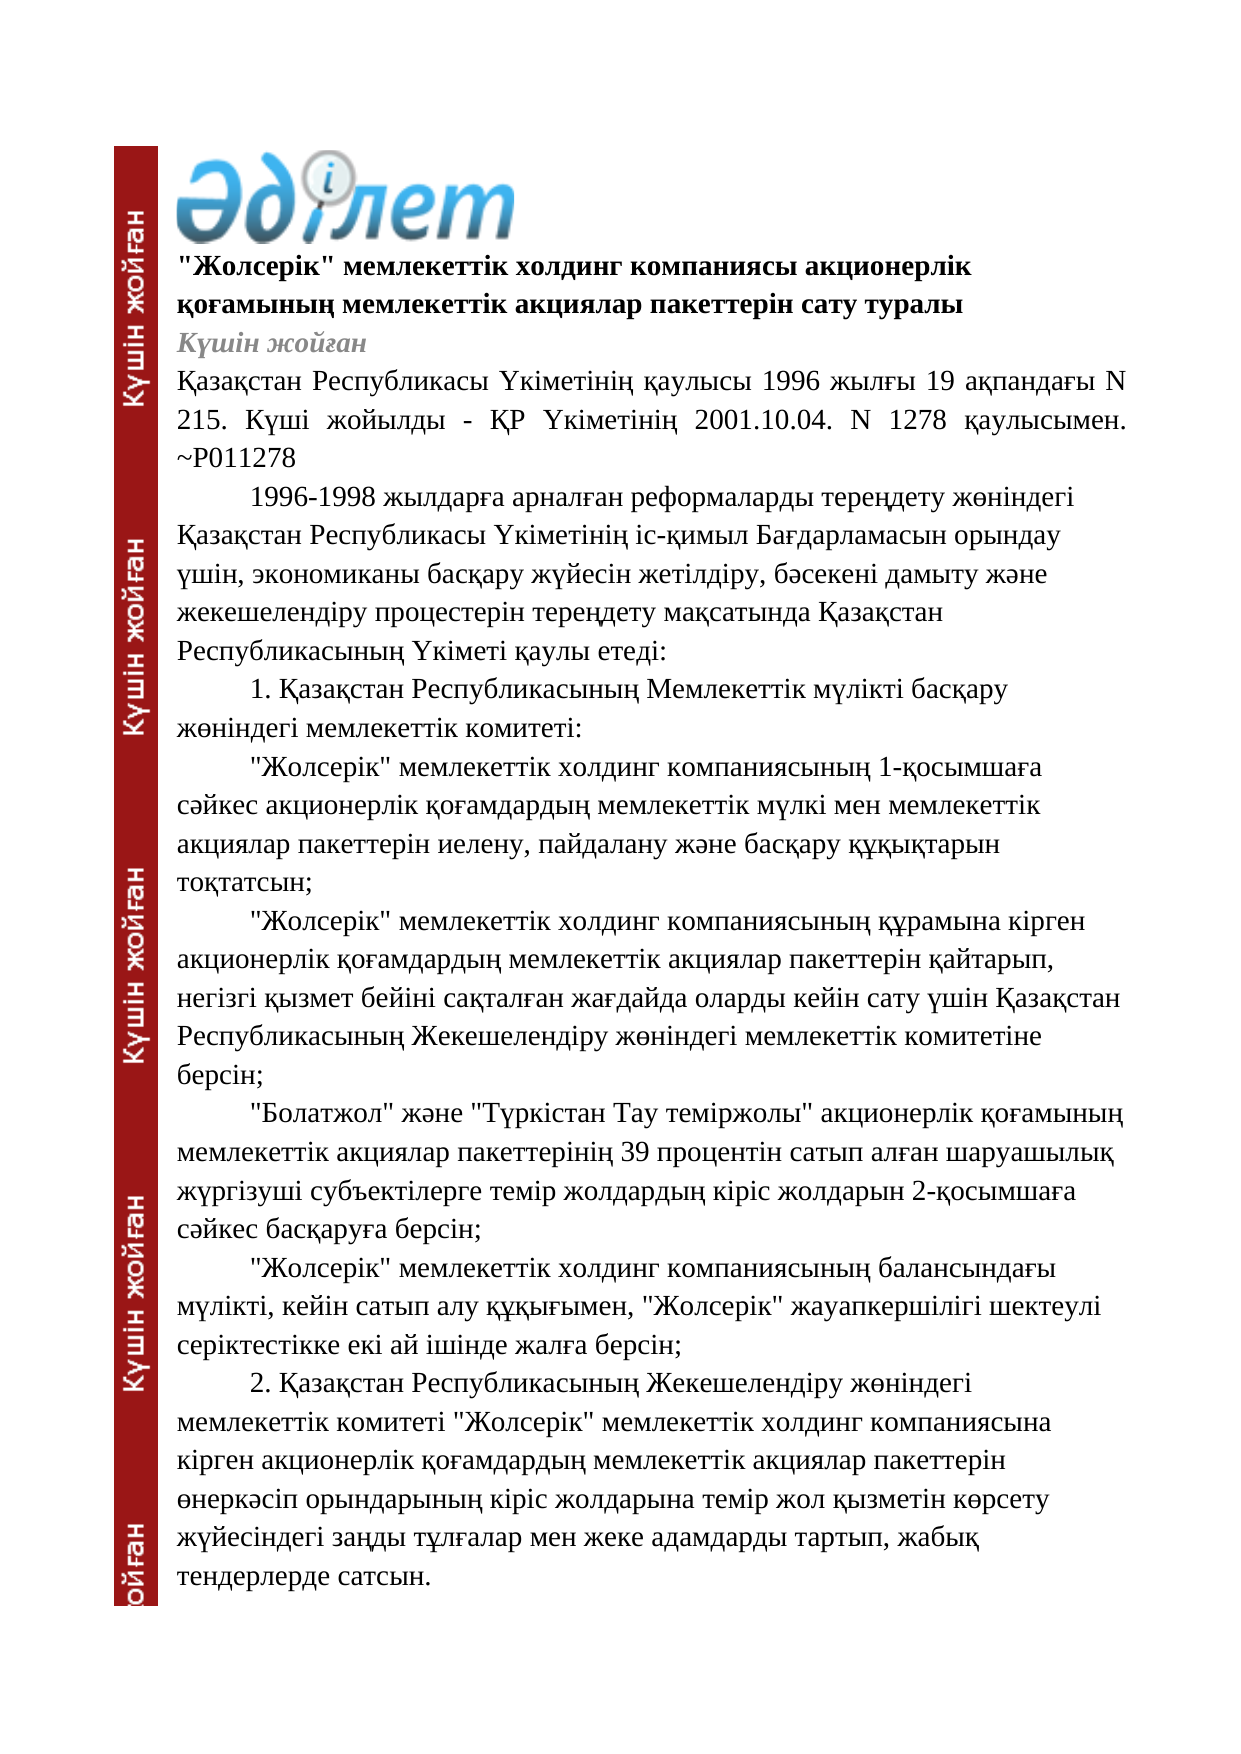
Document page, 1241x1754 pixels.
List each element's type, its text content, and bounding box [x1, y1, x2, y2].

picture [176, 150, 515, 244]
text Күшін жойған [112, 325, 1128, 358]
text Қазақстан Республикасы Үкiметiнiң қаулысы 1996 жылғы 19 ақпандағы N 215. Күші жойылды - ҚР Үкіметінің 2001.10.04. N 1278 қаулысымен. ~P011278 [112, 363, 1128, 474]
picture [114, 1592, 158, 1606]
picture [114, 146, 158, 248]
picture [114, 358, 158, 363]
text "Жолсерiк" мемлекеттiк холдинг компаниясы акционерлiк қоғамының мемлекеттiк акциялар пакеттерiн сату туралы [112, 248, 1128, 320]
picture [114, 474, 158, 479]
picture [114, 320, 158, 325]
